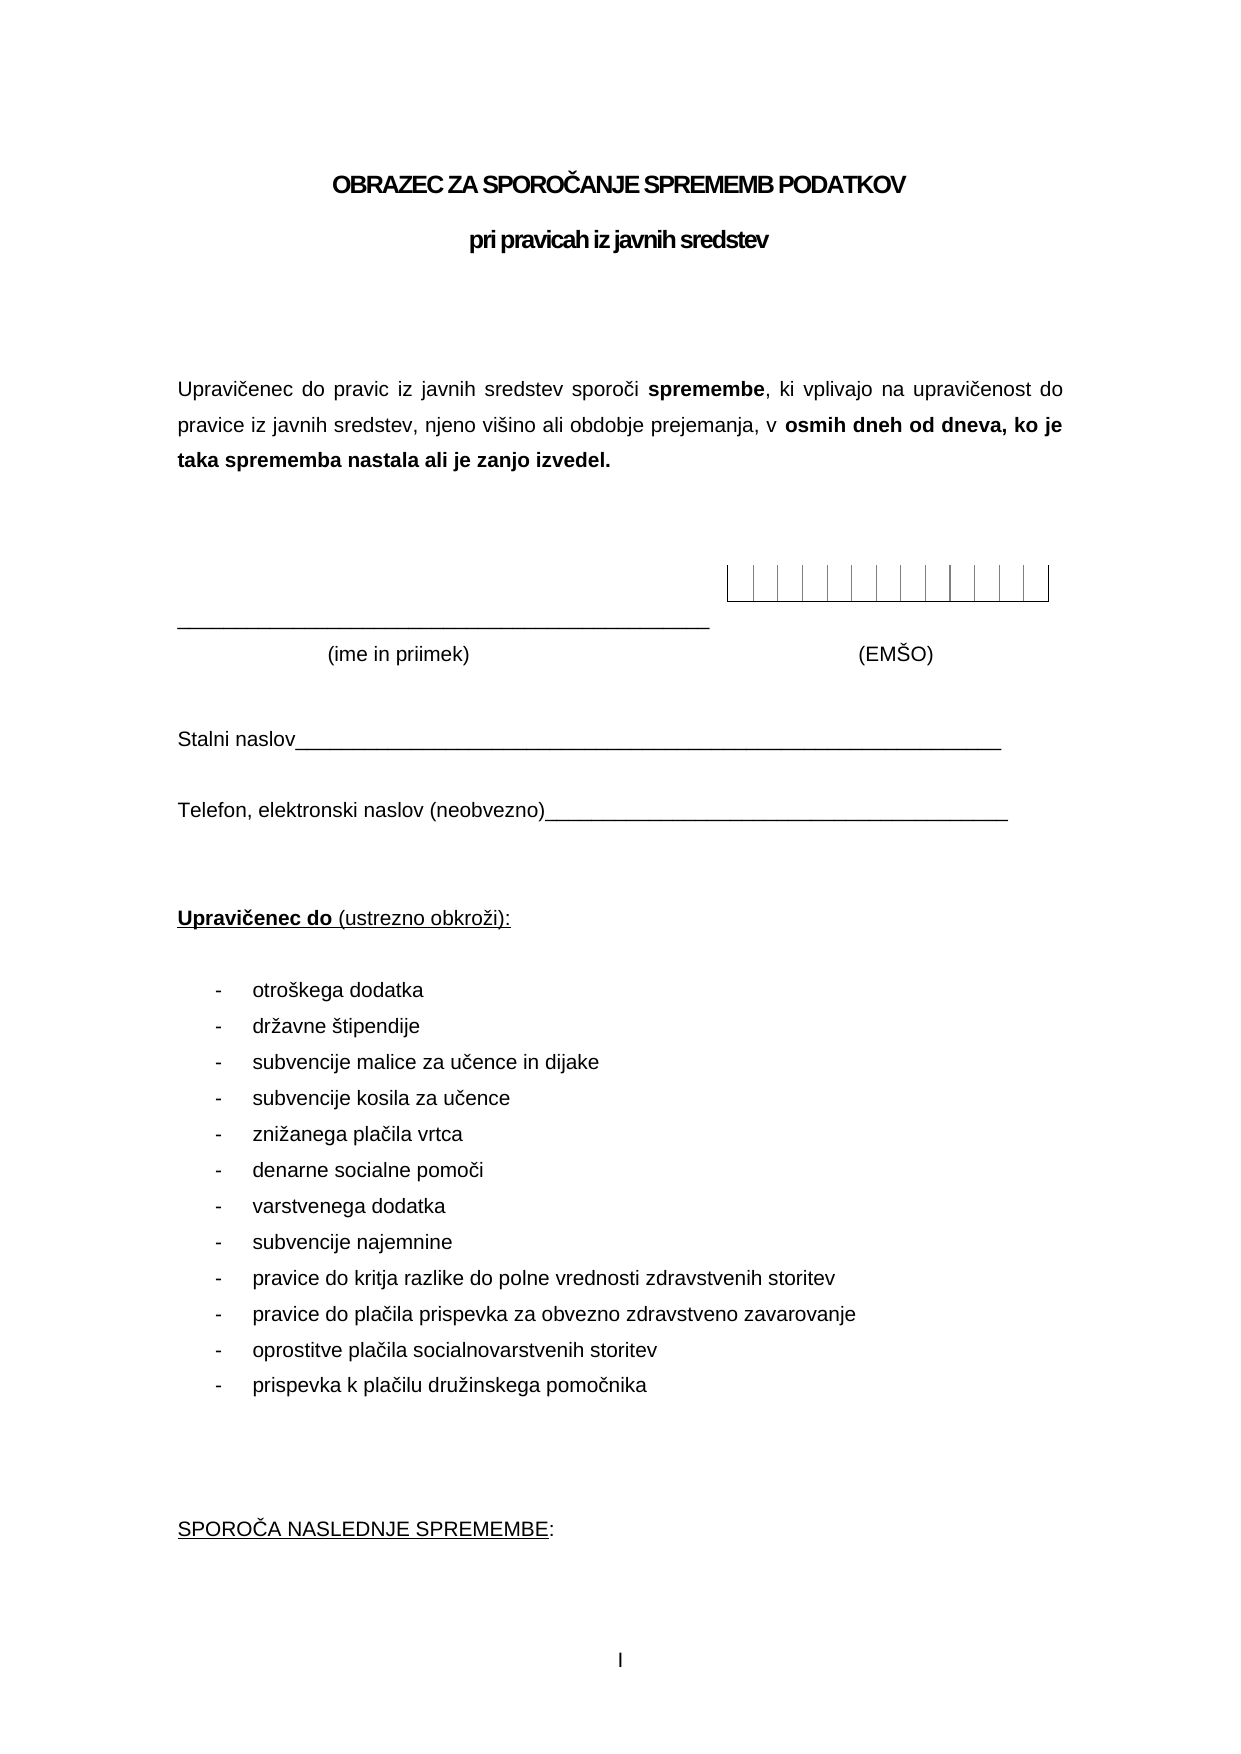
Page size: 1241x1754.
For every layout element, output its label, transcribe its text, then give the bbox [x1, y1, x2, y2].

list varstvenega dodatka [215, 1194, 1063, 1218]
text (ime in priimek) (EMŠO) [252, 642, 1063, 666]
text ______________________________________________ [177, 606, 1063, 630]
table_header [901, 565, 925, 601]
table_header [828, 565, 851, 601]
list državne štipendije [215, 1014, 1063, 1038]
text SPOROČA NASLEDNJE SPREMEMBE: [177, 1517, 1063, 1541]
text OBRAZEC ZA SPOROČANJE SPREMEMB PODATKOV [177, 170, 1063, 199]
text pri pravicah iz javnih sredstev [177, 226, 1063, 254]
table_header [1024, 565, 1048, 601]
list pravice do plačila prispevka za obvezno zdravstveno zavarovanje [215, 1301, 1063, 1325]
table_header [877, 565, 900, 601]
list prispevka k plačilu družinskega pomočnika [215, 1373, 1063, 1397]
text Upravičenec do (ustrezno obkroži): [177, 906, 1063, 930]
list denarne socialne pomoči [215, 1158, 1063, 1182]
table_header [951, 565, 974, 601]
text Upravičenec do pravic iz javnih sredstev sporoči spremembe, ki vplivajo na upravičenost do pravice iz javnih sredstev, njeno višino ali obdobje prejemanja, v osmih dneh od dneva, ko je taka sprememba nastala ali je zanjo izvedel. [177, 376, 1063, 472]
table_header [754, 565, 777, 601]
table_header [926, 565, 949, 601]
list subvencije najemnine [215, 1229, 1063, 1253]
list subvencije malice za učence in dijake [215, 1050, 1063, 1074]
list znižanega plačila vrtca [215, 1122, 1063, 1146]
table_header [803, 565, 827, 601]
text Telefon, elektronski naslov (neobvezno)________________________________________ [177, 798, 1063, 822]
table_header [852, 565, 876, 601]
table_header [728, 565, 753, 601]
list subvencije kosila za učence [215, 1086, 1063, 1110]
list otroškega dodatka [215, 978, 1063, 1002]
list pravice do kritja razlike do polne vrednosti zdravstvenih storitev [215, 1266, 1063, 1289]
text Stalni naslov_____________________________________________________________ [177, 726, 1063, 750]
table_header [975, 565, 999, 601]
list oprostitve plačila socialnovarstvenih storitev [215, 1337, 1063, 1361]
table_header [1000, 565, 1023, 601]
table_header [778, 565, 802, 601]
